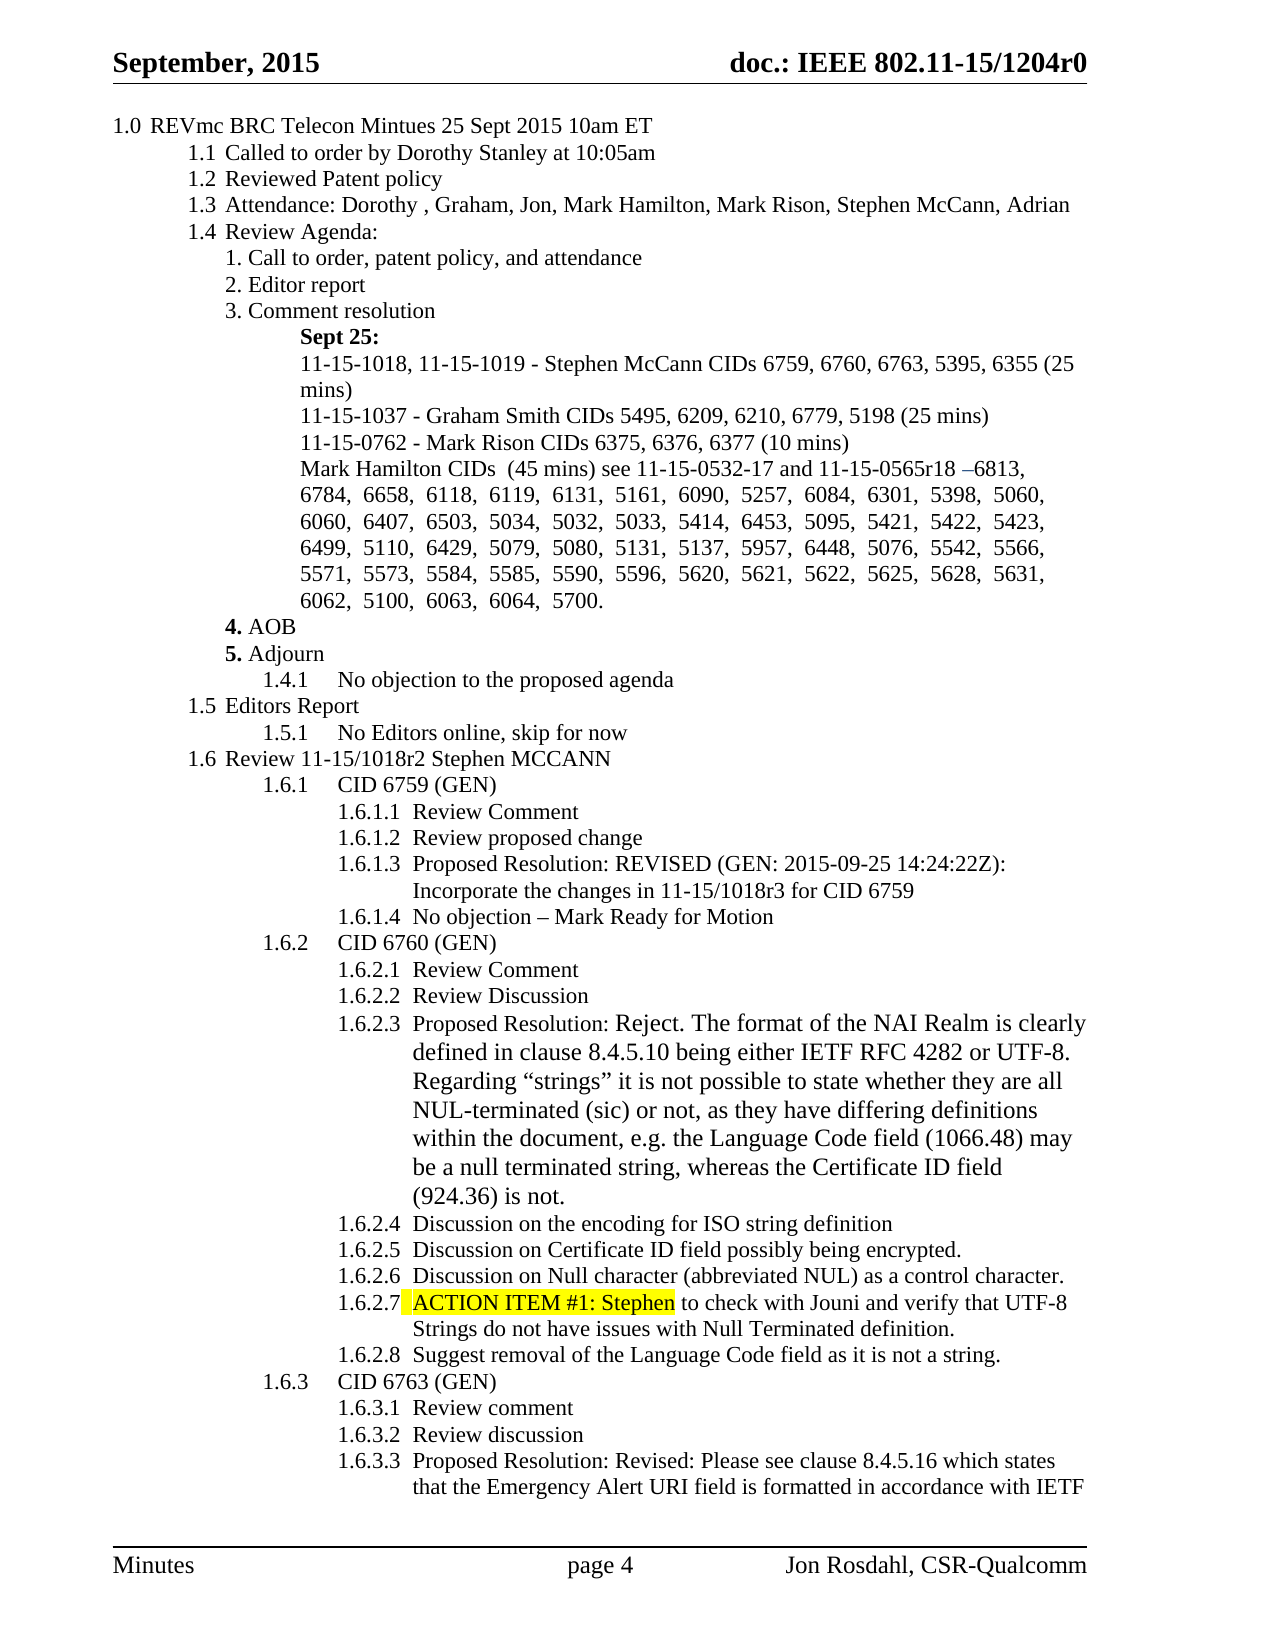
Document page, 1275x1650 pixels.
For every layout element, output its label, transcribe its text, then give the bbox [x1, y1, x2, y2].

list Suggest removal of the Language Code field as it is not a string. [337, 1342, 1087, 1368]
list REVmc BRC Telecon Mintues 25 Sept 2015 10am ET [112, 112, 1087, 139]
list Called to order by Dorothy Stanley at 10:05am [187, 139, 1087, 165]
list Discussion on Certificate ID field possibly being encrypted. [337, 1236, 1087, 1262]
list Review proposed change [337, 824, 1087, 850]
list No Editors online, skip for now [262, 719, 1087, 745]
text 2. Editor report [225, 271, 1087, 297]
text 4. AOB [225, 613, 1087, 639]
list Review 11-15/1018r2 Stephen MCCANN [187, 745, 1087, 771]
text 1. Call to order, patent policy, and attendance [225, 244, 1087, 271]
list Review Discussion [337, 982, 1087, 1008]
list CID 6760 (GEN) [262, 929, 1087, 956]
list Review Comment [337, 956, 1087, 982]
list Review discussion [337, 1421, 1087, 1447]
list Review Comment [337, 798, 1087, 824]
text 5. Adjourn [225, 639, 1087, 666]
list Editors Report [187, 692, 1087, 719]
list CID 6763 (GEN) [262, 1368, 1087, 1394]
list Proposed Resolution: REVISED (GEN: 2015-09-25 14:24:22Z): Incorporate the changes in 11-15/1018r3 for CID 6759 [337, 850, 1087, 903]
list Review comment [337, 1394, 1087, 1421]
list Discussion on Null character (abbreviated NUL) as a control character. [337, 1262, 1087, 1289]
text Sept 25: 11-15-1018, 11-15-1019 - Stephen McCann CIDs 6759, 6760, 6763, 5395, 6355 (25 mins) 11-15-1037 - Graham Smith CIDs 5495, 6209, 6210, 6779, 5198 (25 mins) 11-15-0762 - Mark Rison CIDs 6375, 6376, 6377 (10 mins) Mark Hamilton CIDs (45 mins) see 11-15-0532-17 and 11-15-0565r18 –6813, 6784, 6658, 6118, 6119, 6131, 5161, 6090, 5257, 6084, 6301, 5398, 5060, 6060, 6407, 6503, 5034, 5032, 5033, 5414, 6453, 5095, 5421, 5422, 5423, 6499, 5110, 6429, 5079, 5080, 5131, 5137, 5957, 6448, 5076, 5542, 5566, 5571, 5573, 5584, 5585, 5590, 5596, 5620, 5621, 5622, 5625, 5628, 5631, 6062, 5100, 6063, 6064, 5700. [300, 323, 1087, 613]
text 3. Comment resolution [225, 297, 1087, 323]
list Attendance: Dorothy , Graham, Jon, Mark Hamilton, Mark Rison, Stephen McCann, Adrian [187, 192, 1087, 218]
list CID 6759 (GEN) [262, 771, 1087, 798]
list No objection to the proposed agenda [262, 666, 1087, 692]
list Discussion on the encoding for ISO string definition [337, 1210, 1087, 1236]
list Review Agenda: [187, 218, 1087, 244]
list No objection – Mark Ready for Motion [337, 903, 1087, 929]
list Reviewed Patent policy [187, 165, 1087, 192]
list Proposed Resolution: Reject. The format of the NAI Realm is clearly defined in clause 8.4.5.10 being either IETF RFC 4282 or UTF-8. Regarding “strings” it is not possible to state whether they are all NUL-terminated (sic) or not, as they have differing definitions within the document, e.g. the Language Code field (1066.48) may be a null terminated string, whereas the Certificate ID field (924.36) is not. [337, 1008, 1087, 1210]
list ACTION ITEM #1: Stephen to check with Jouni and verify that UTF-8 Strings do not have issues with Null Terminated definition. [337, 1289, 1087, 1342]
